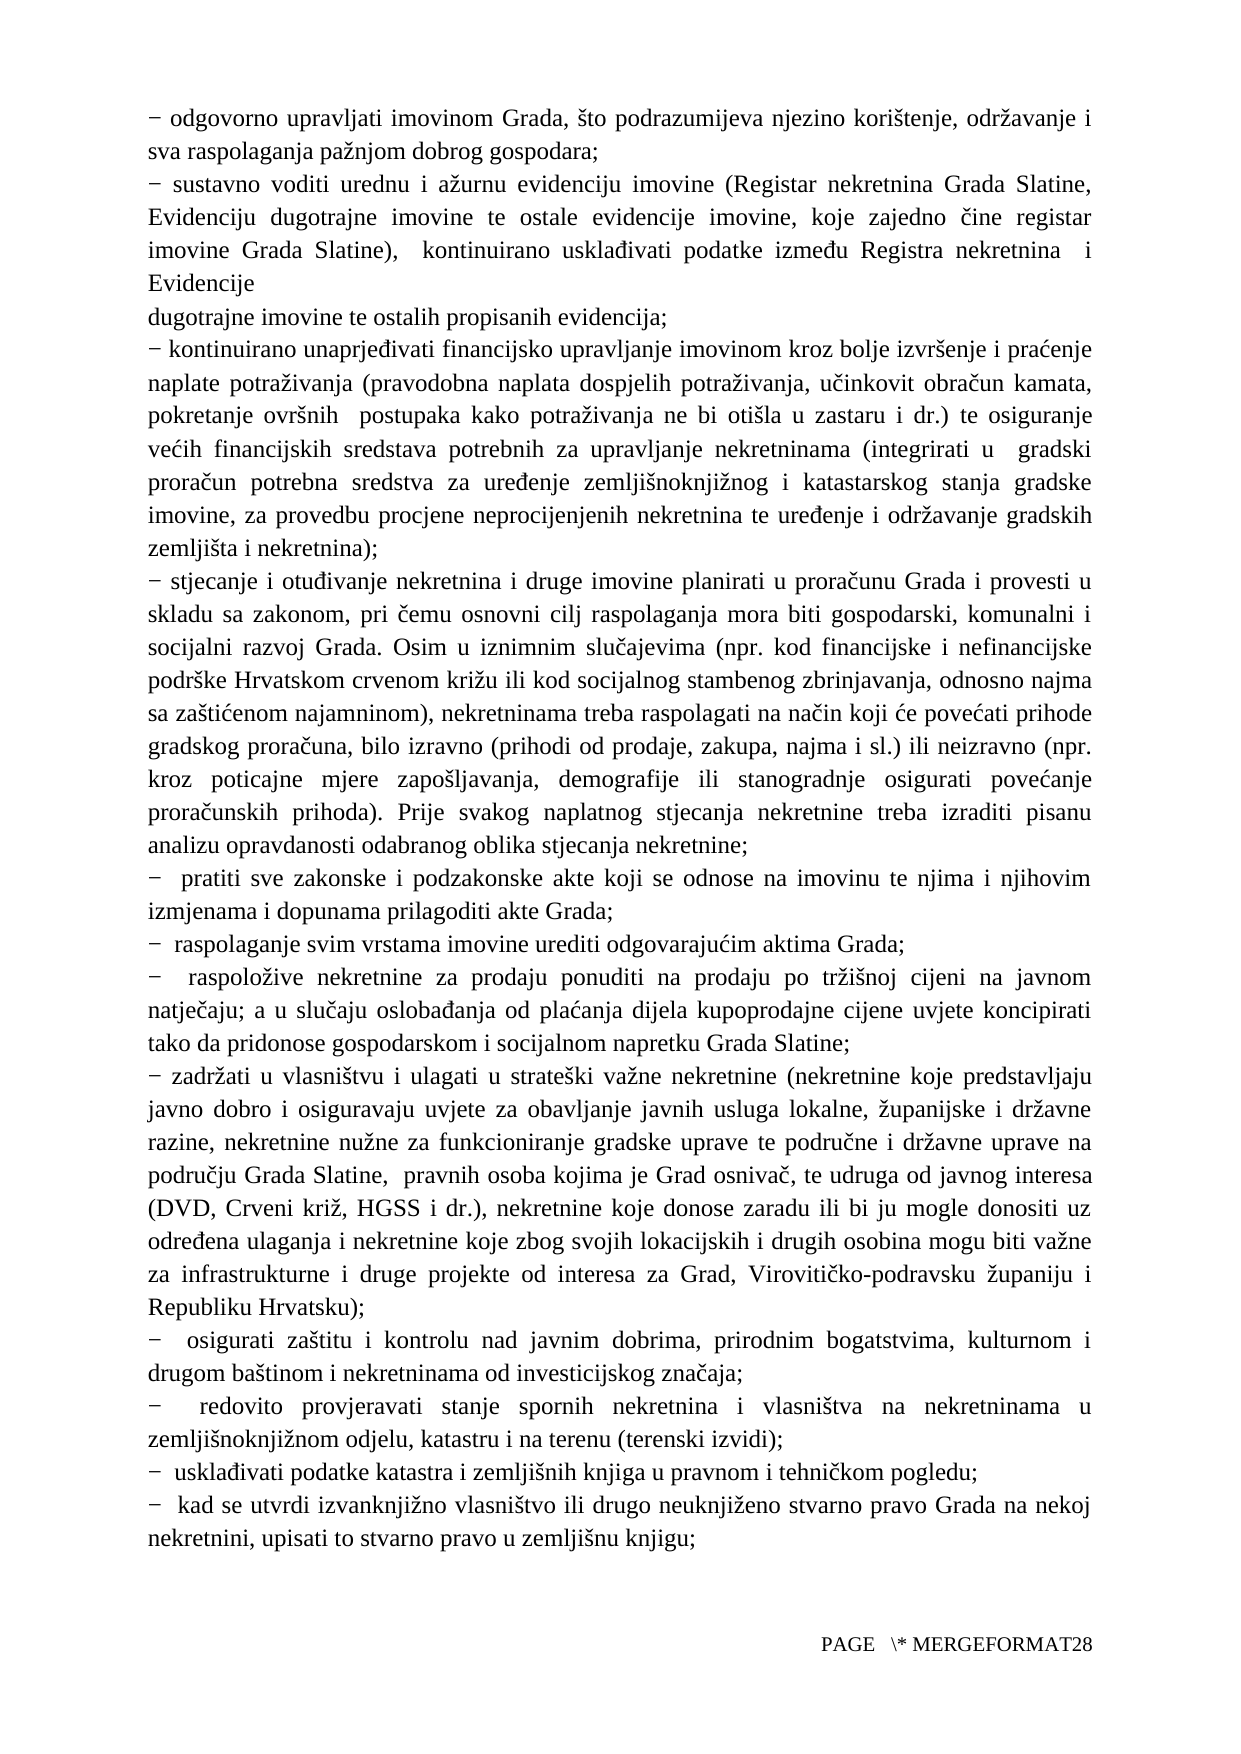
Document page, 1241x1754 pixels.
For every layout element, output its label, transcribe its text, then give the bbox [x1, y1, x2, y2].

text − zadržati u vlasništvu i ulagati u strateški važne nekretnine (nekretnine koje predstavljaju javno dobro i osiguravaju uvjete za obavljanje javnih usluga lokalne, županijske i državne razine, nekretnine nužne za funkcioniranje gradske uprave te područne i državne uprave na području Grada Slatine, pravnih osoba kojima je Grad osnivač, te udruga od javnog interesa (DVD, Crveni križ, HGSS i dr.), nekretnine koje donose zaradu ili bi ju mogle donositi uz određena ulaganja i nekretnine koje zbog svojih lokacijskih i drugih osobina mogu biti važne za infrastrukturne i druge projekte od interesa za Grad, Virovitičko-podravsku županiju i Republiku Hrvatsku); [148, 1061, 1093, 1321]
text − osigurati zaštitu i kontrolu nad javnim dobrima, prirodnim bogatstvima, kulturnom i drugom baštinom i nekretninama od investicijskog značaja; [148, 1325, 1093, 1387]
text − kontinuirano unaprjeđivati financijsko upravljanje imovinom kroz bolje izvršenje i praćenje naplate potraživanja (pravodobna naplata dospjelih potraživanja, učinkovit obračun kamata, pokretanje ovršnih postupaka kako potraživanja ne bi otišla u zastaru i dr.) te osiguranje većih financijskih sredstava potrebnih za upravljanje nekretninama (integrirati u gradski proračun potrebna sredstva za uređenje zemljišnoknjižnog i katastarskog stanja gradske imovine, za provedbu procjene neprocijenjenih nekretnina te uređenje i održavanje gradskih zemljišta i nekretnina); [148, 334, 1093, 561]
text − redovito provjeravati stanje spornih nekretnina i vlasništva na nekretninama u zemljišnoknjižnom odjelu, katastru i na terenu (terenski izvidi); [148, 1391, 1093, 1453]
text − pratiti sve zakonske i podzakonske akte koji se odnose na imovinu te njima i njihovim izmjenama i dopunama prilagoditi akte Grada; [148, 863, 1093, 925]
text − raspolaganje svim vrstama imovine urediti odgovarajućim aktima Grada; [148, 929, 1093, 958]
text − odgovorno upravljati imovinom Grada, što podrazumijeva njezino korištenje, održavanje i sva raspolaganja pažnjom dobrog gospodara; [148, 103, 1093, 165]
text − usklađivati podatke katastra i zemljišnih knjiga u pravnom i tehničkom pogledu; [148, 1457, 1093, 1486]
text − stjecanje i otuđivanje nekretnina i druge imovine planirati u proračunu Grada i provesti u skladu sa zakonom, pri čemu osnovni cilj raspolaganja mora biti gospodarski, komunalni i socijalni razvoj Grada. Osim u iznimnim slučajevima (npr. kod financijske i nefinancijske podrške Hrvatskom crvenom križu ili kod socijalnog stambenog zbrinjavanja, odnosno najma sa zaštićenom najamninom), nekretninama treba raspolagati na način koji će povećati prihode gradskog proračuna, bilo izravno (prihodi od prodaje, zakupa, najma i sl.) ili neizravno (npr. kroz poticajne mjere zapošljavanja, demografije ili stanogradnje osigurati povećanje proračunskih prihoda). Prije svakog naplatnog stjecanja nekretnine treba izraditi pisanu analizu opravdanosti odabranog oblika stjecanja nekretnine; [148, 566, 1093, 859]
text − kad se utvrdi izvanknjižno vlasništvo ili drugo neuknjiženo stvarno pravo Grada na nekoj nekretnini, upisati to stvarno pravo u zemljišnu knjigu; [148, 1490, 1093, 1552]
text dugotrajne imovine te ostalih propisanih evidencija; [148, 302, 1093, 330]
text − raspoložive nekretnine za prodaju ponuditi na prodaju po tržišnoj cijeni na javnom natječaju; a u slučaju oslobađanja od plaćanja dijela kupoprodajne cijene uvjete koncipirati tako da pridonose gospodarskom i socijalnom napretku Grada Slatine; [148, 962, 1093, 1057]
text − sustavno voditi urednu i ažurnu evidenciju imovine (Registar nekretnina Grada Slatine, Evidenciju dugotrajne imovine te ostale evidencije imovine, koje zajedno čine registar imovine Grada Slatine), kontinuirano usklađivati podatke između Registra nekretnina i Evidencije [148, 169, 1093, 297]
